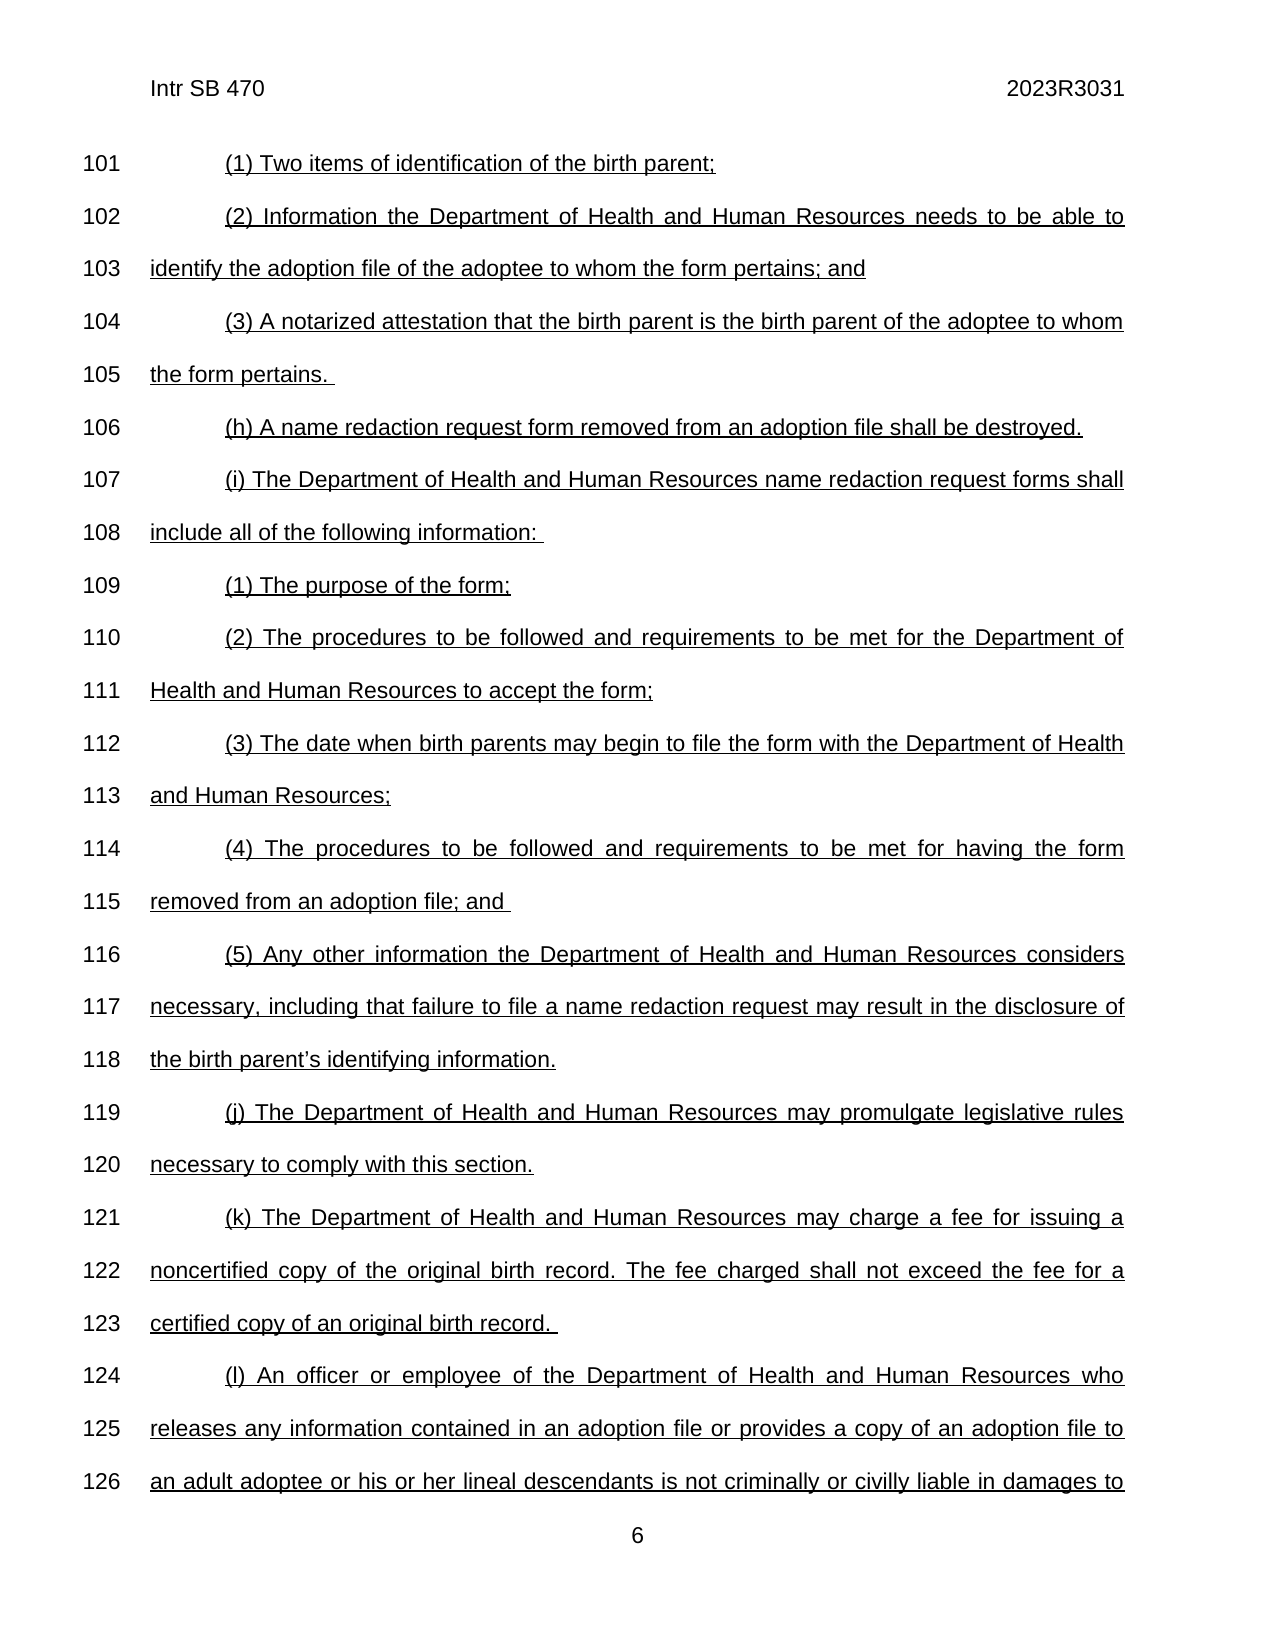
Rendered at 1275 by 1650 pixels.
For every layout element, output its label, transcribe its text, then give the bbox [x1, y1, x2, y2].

text (k) The Department of Health and Human Resources may charge a fee for issuing a noncertified copy of the original birth record. The fee charged shall not exceed the fee for a certified copy of an original birth record. [150, 1281, 1125, 1336]
text (1) Two items of identification of the birth parent; [150, 150, 1125, 176]
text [150, 1439, 1125, 1490]
text (h) A name redaction request form removed from an adoption file shall be destroyed. [150, 413, 1125, 440]
text (2) Information the Department of Health and Human Resources needs to be able to identify the adoption file of the adoptee to whom the form pertains; and [150, 203, 1125, 282]
text (k) The Department of Health and Human Resources may charge a fee for issuing a noncertified copy of the original birth record. The fee charged shall not exceed the fee for a certified copy of an original birth record. [150, 1204, 1125, 1280]
text (5) Any other information the Department of Health and Human Resources considers necessary, including that failure to file a name redaction request may result in the disclosure of the birth parent’s identifying information. [150, 941, 1125, 1016]
text (2) The procedures to be followed and requirements to be met for the Department of Health and Human Resources to accept the form; [150, 624, 1125, 703]
text (1) The purpose of the form; [150, 572, 1125, 598]
text (3) A notarized attestation that the birth parent is the birth parent of the adoptee to whom the form pertains. [150, 308, 1125, 387]
text (4) The procedures to be followed and requirements to be met for having the form removed from an adoption file; and [150, 835, 1125, 914]
text (i) The Department of Health and Human Resources name redaction request forms shall include all of the following information: [150, 466, 1125, 545]
text (3) The date when birth parents may begin to file the form with the Department of Health and Human Resources; [150, 730, 1125, 809]
text (5) Any other information the Department of Health and Human Resources considers necessary, including that failure to file a name redaction request may result in the disclosure of the birth parent’s identifying information. [150, 1017, 1125, 1072]
text (j) The Department of Health and Human Resources may promulgate legislative rules necessary to comply with this section. [150, 1099, 1125, 1178]
